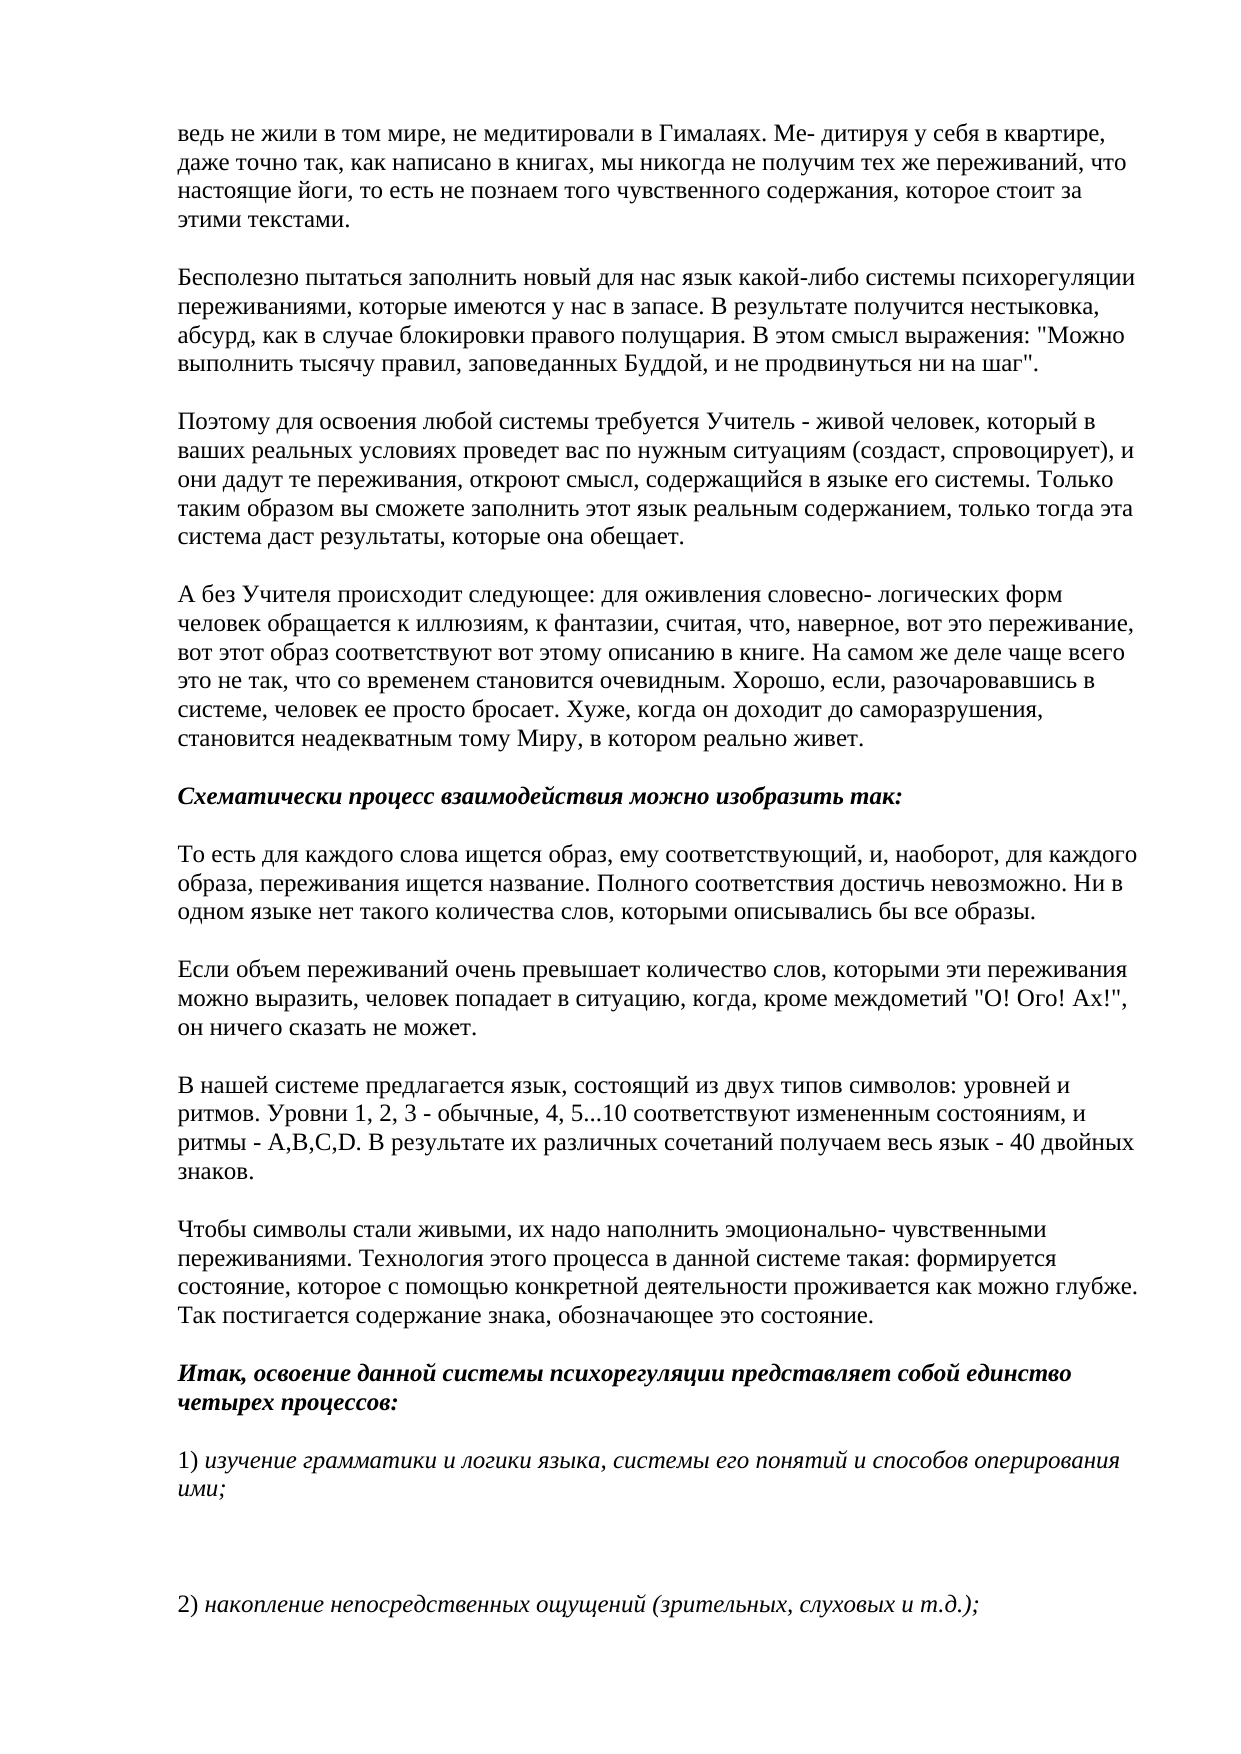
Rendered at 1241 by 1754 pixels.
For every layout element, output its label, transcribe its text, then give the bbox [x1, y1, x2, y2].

text Схематически процесс взаимодействия можно изобразить так: [177, 781, 1152, 810]
text 1) изучение грамматики и логики языка, системы его понятий и способов оперирования ими; [177, 1445, 1152, 1502]
text Бесполезно пытаться заполнить новый для нас язык какой-либо системы психорегуляции переживаниями, которые имеются у нас в запасе. В результате получится нестыковка, абсурд, как в случае блокировки правого полущария. В этом смысл выражения: "Можно выполнить тысячу правил, заповеданных Буддой, и не продвинуться ни на шаг". [177, 262, 1152, 377]
text Чтобы символы стали живыми, их надо наполнить эмоционально- чувственными переживаниями. Технология этого процесса в данной системе такая: формируется состояние, которое с помощью конкретной деятельности проживается как можно глубже. Так постигается содержание знака, обозначающее это состояние. [177, 1214, 1152, 1329]
text 2) накопление непосредственных ощущений (зрительных, слуховых и т.д.); [177, 1589, 1152, 1618]
text В нашей системе предлагается язык, состоящий из двух типов символов: уровней и ритмов. Уровни 1, 2, 3 - обычные, 4, 5...10 соответствуют измененным состояниям, и ритмы - А,B,С,D. В результате их различных сочетаний получаем весь язык - 40 двойных знаков. [177, 1070, 1152, 1185]
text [177, 118, 1152, 233]
text Итак, освоение данной системы психорегуляции представляет собой единство четырех процессов: [177, 1358, 1152, 1416]
text То есть для каждого слова ищется образ, ему соответствующий, и, наоборот, для каждого образа, переживания ищется название. Полного соответствия достичь невозможно. Ни в одном языке нет такого количества слов, которыми описывались бы все образы. [177, 839, 1152, 925]
text А без Учителя происходит следующее: для оживления словесно- логических форм человек обращается к иллюзиям, к фантазии, считая, что, наверное, вот это переживание, вот этот образ соответствуют вот этому описанию в книге. На самом же деле чаще всего это не так, что со временем становится очевидным. Хорошо, если, разочаровавшись в системе, человек ее просто бросает. Хуже, когда он доходит до саморазрушения, становится неадекватным тому Миру, в котором реально живет. [177, 579, 1152, 752]
text Если объем переживаний очень превышает количество слов, которыми эти переживания можно выразить, человек попадает в ситуацию, когда, кроме междометий "О! Ого! Ах!", он ничего сказать не может. [177, 954, 1152, 1041]
text Поэтому для освоения любой системы требуется Учитель - живой человек, который в ваших реальных условиях проведет вас по нужным ситуациям (создаст, спровоцирует), и они дадут те переживания, откроют смысл, содержащийся в языке его системы. Только таким образом вы сможете заполнить этот язык реальным содержанием, только тогда эта система даст результаты, которые она обещает. [177, 406, 1152, 550]
